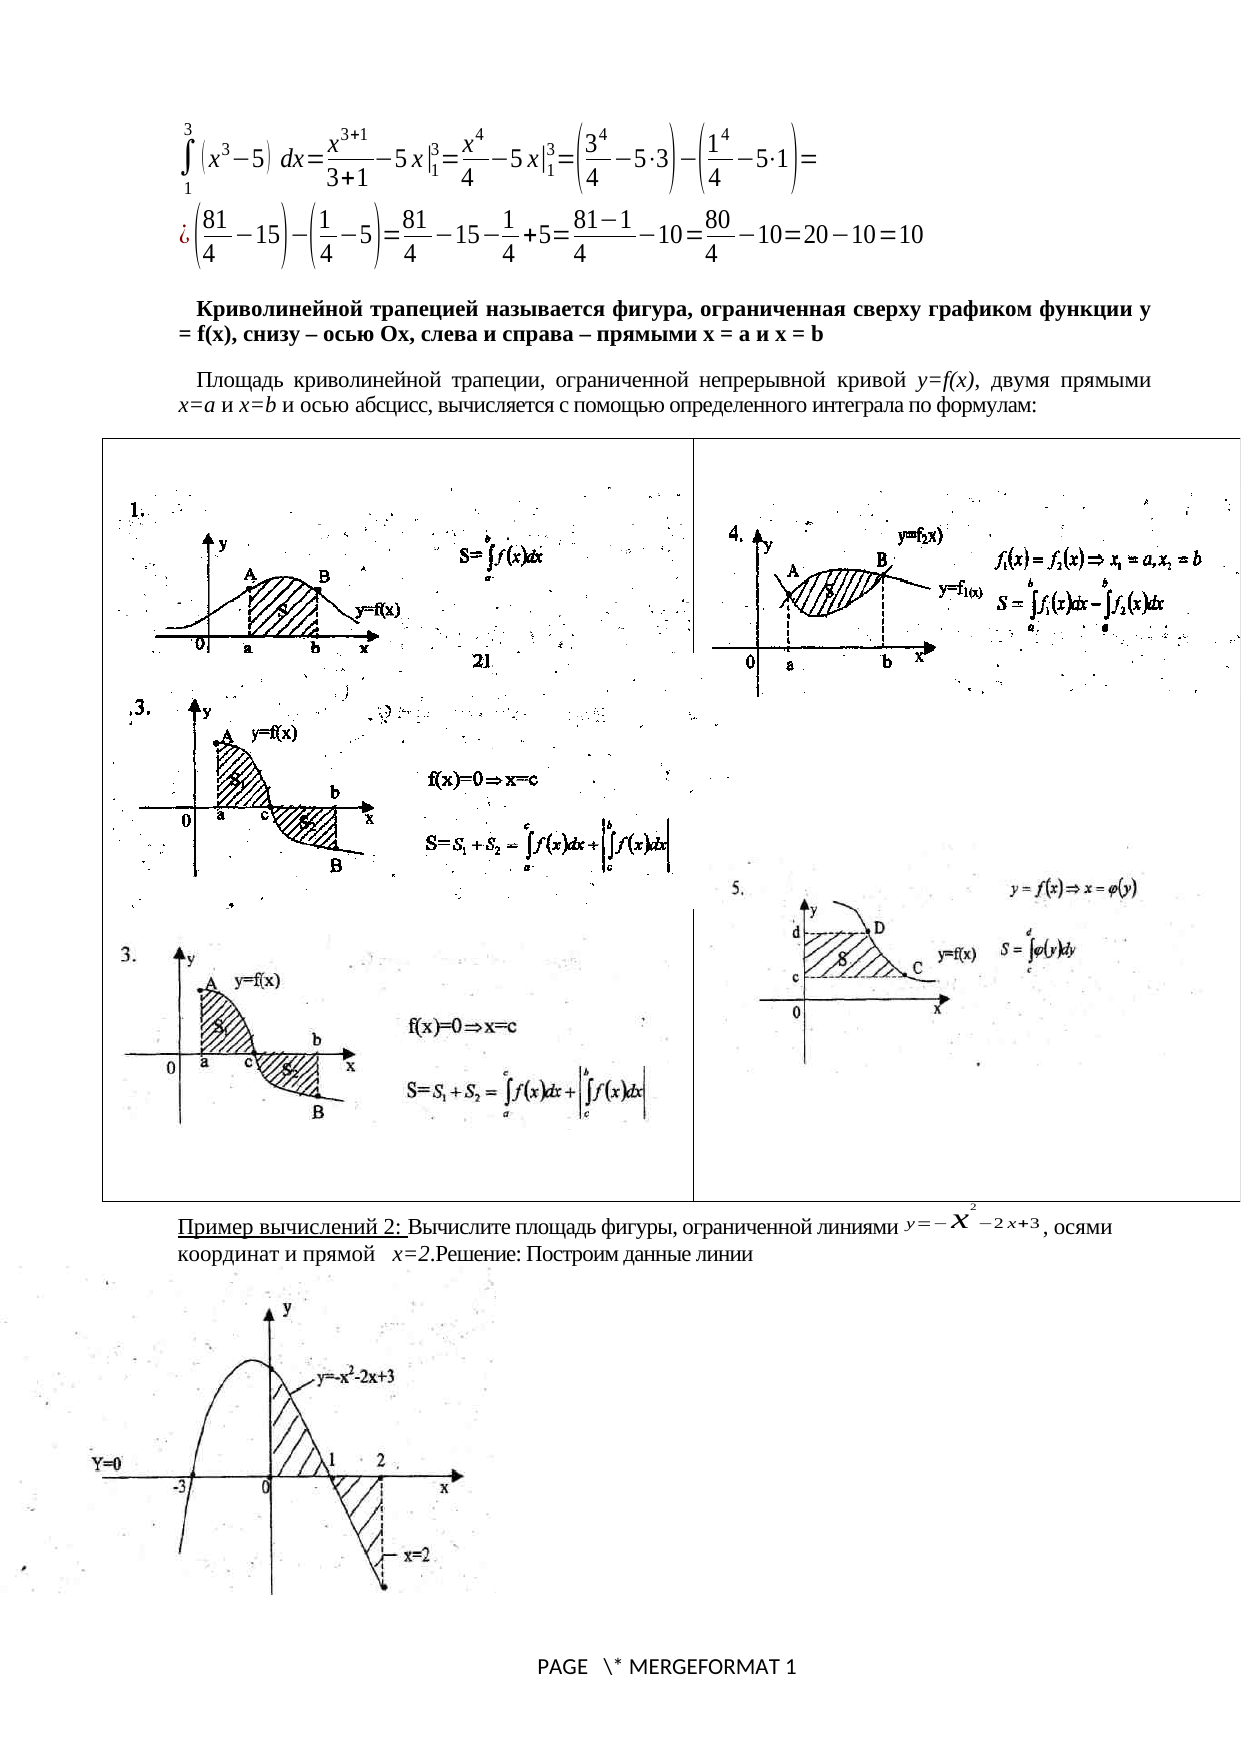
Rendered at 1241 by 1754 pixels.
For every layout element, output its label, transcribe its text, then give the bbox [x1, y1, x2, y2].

text Пример вычислений 2: Вычислите площадь фигуры, ограниченной линиями , осями координат и прямой х=2.Решение: Построим данные линии [177, 1202, 1152, 1266]
table_header [103, 439, 693, 1201]
text Криволинейной трапецией называется фигура, ограниченная сверху графиком функции y = f(x), снизу – осью Ох, слева и справа – прямыми x = a и x = b [178, 296, 1152, 346]
table_header [694, 818, 1240, 1201]
picture [113, 934, 669, 1130]
text Площадь криволинейной трапеции, ограниченной непрерывной кривой у=f(х), двумя прямыми х=а и х=b и осью абсцисс, вычисляется с помощью определенного интеграла по формулам: [178, 367, 1152, 417]
picture [113, 485, 1241, 1073]
table_header [694, 439, 1240, 653]
picture [0, 1266, 496, 1595]
